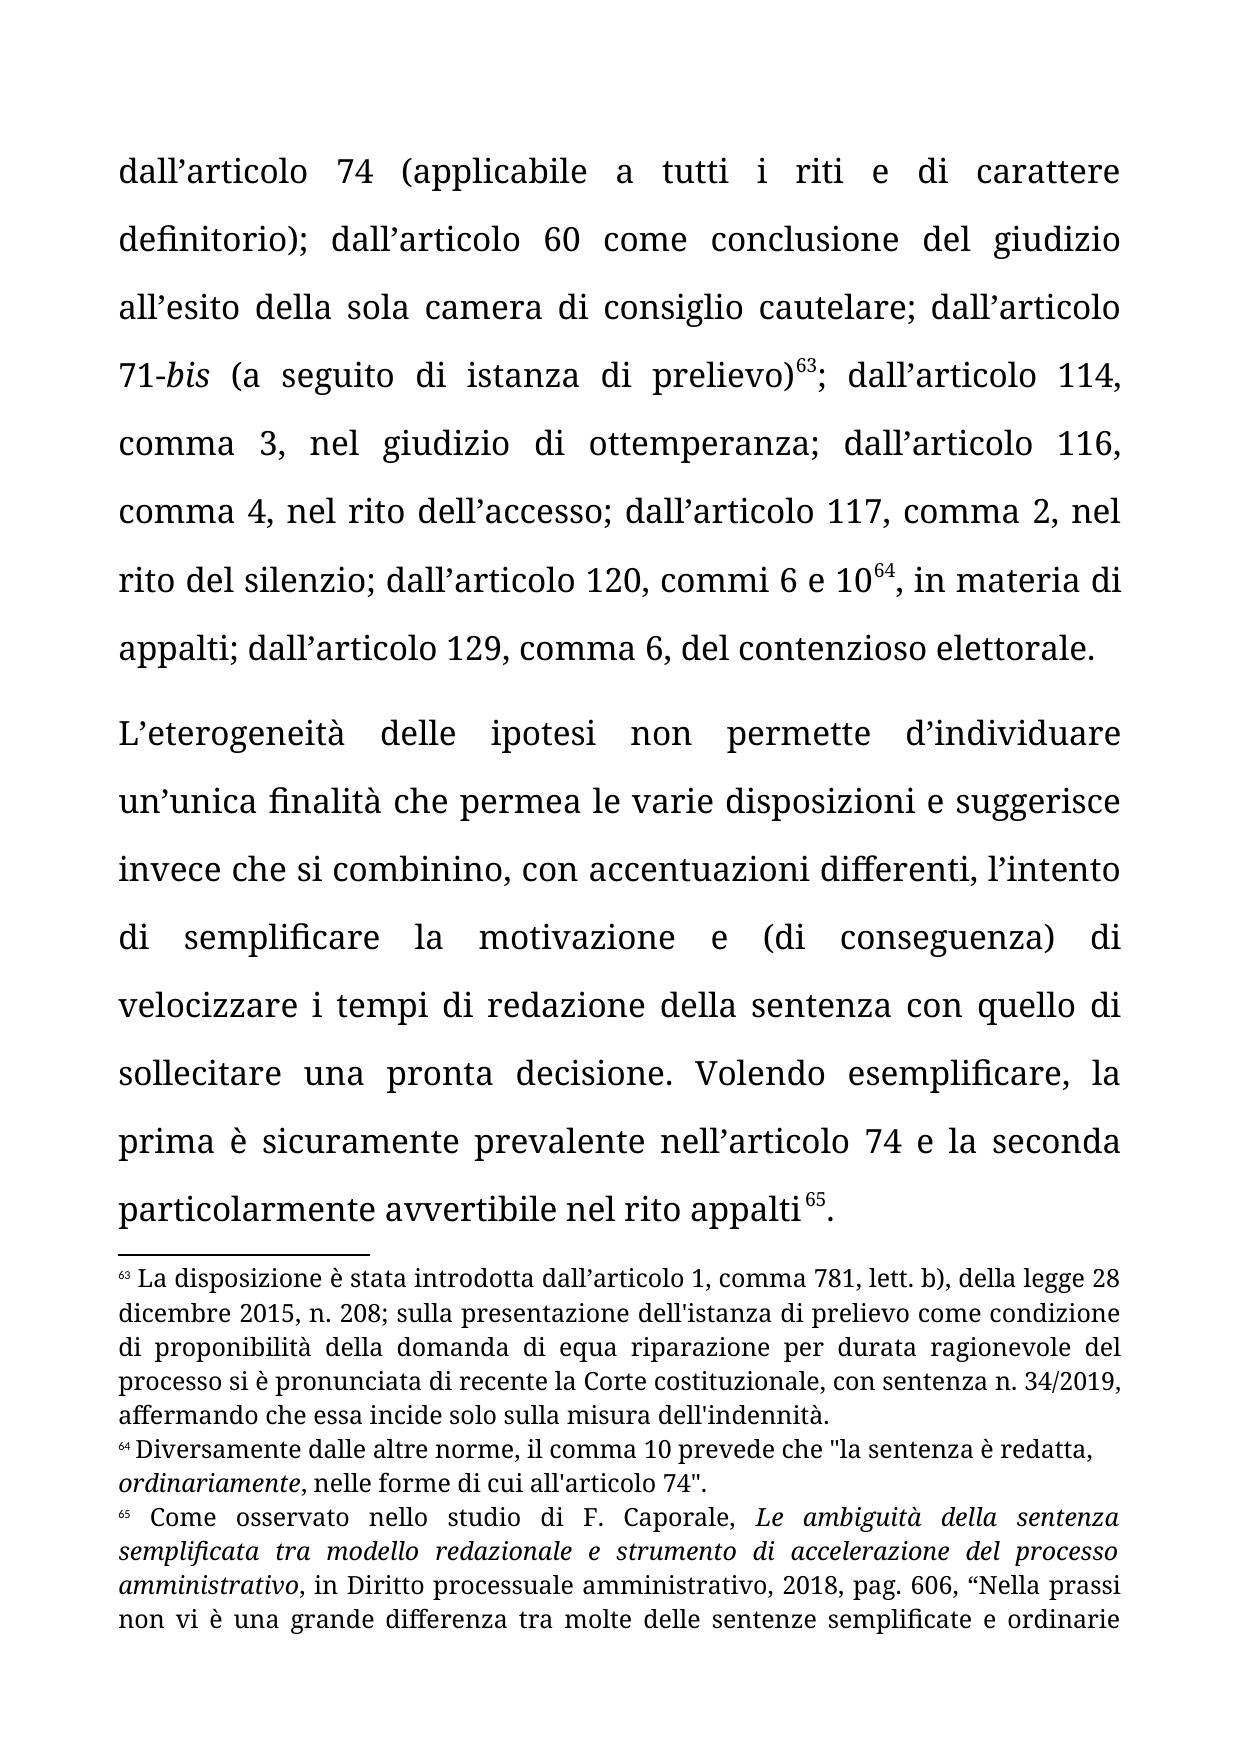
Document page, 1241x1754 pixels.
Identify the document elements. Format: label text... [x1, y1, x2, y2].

text L’eterogeneità delle ipotesi non permette d’individuare un’unica finalità che permea le varie disposizioni e suggerisce invece che si combinino, con accentuazioni differenti, l’intento di semplificare la motivazione e (di conseguenza) di velocizzare i tempi di redazione della sentenza con quello di sollecitare una pronta decisione. Volendo esemplificare, la prima è sicuramente prevalente nell’articolo 74 e la seconda particolarmente avvertibile nel rito appalti . [118, 709, 1122, 1232]
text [118, 148, 1122, 670]
